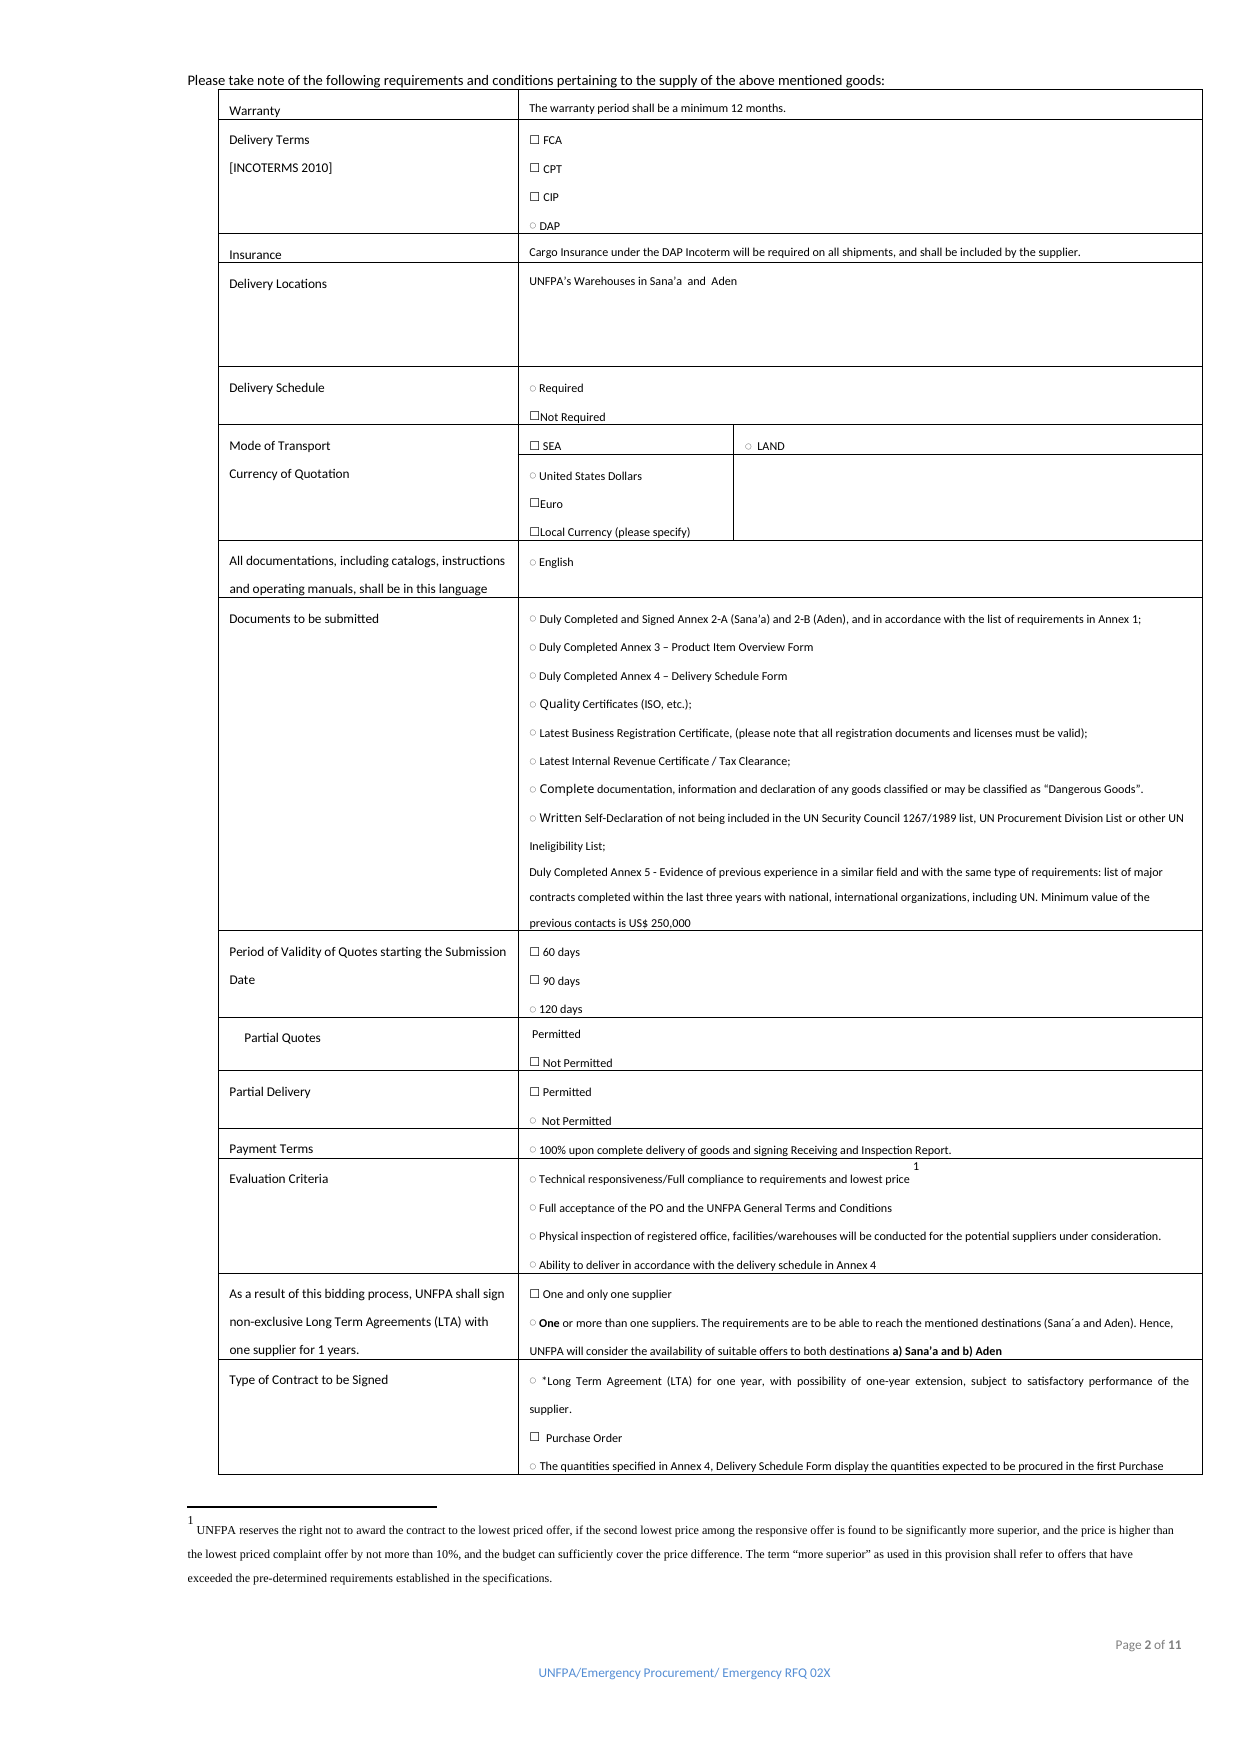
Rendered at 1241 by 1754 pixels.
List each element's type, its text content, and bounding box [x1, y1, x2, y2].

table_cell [219, 1360, 518, 1474]
table_cell Period of Validity of Quotes starting the Submission Date [219, 931, 518, 1017]
table_cell All documentations, including catalogs, instructions and operating manuals, shall be in this language [219, 541, 518, 597]
table_cell 60 days 90 days 󠅢 120 days [519, 931, 1202, 1017]
table_cell 󠅢 Duly Completed and Signed Annex 2-A (Sana’a) and 2-B (Aden), and in accordance with the list of requirements in Annex 1; 󠅢 Duly Completed Annex 3 – Product Item Overview Form 󠅢 Duly Completed Annex 4 – Delivery Schedule Form 󠅢 Quality Certificates (ISO, etc.); 󠅢 Latest Business Registration Certificate, (please note that all registration documents and licenses must be valid); 󠅢 Latest Internal Revenue Certificate / Tax Clearance; 󠅢 Complete documentation, information and declaration of any goods classified or may be classified as “Dangerous Goods”. 󠅢 Written Self-Declaration of not being included in the UN Security Council 1267/1989 list, UN Procurement Division List or other UN Ineligibility List; Duly Completed Annex 5 - Evidence of previous experience in a similar field and with the same type of requirements: list of major contracts completed within the last three years with national, international organizations, including UN. Minimum value of the previous contacts is US$ 250,000 [519, 598, 1202, 930]
table_cell Cargo Insurance under the DAP Incoterm will be required on all shipments, and shall be included by the supplier. [519, 234, 1202, 262]
table_cell As a result of this bidding process, UNFPA shall sign non-exclusive Long Term Agreements (LTA) with one supplier for 1 years. [219, 1274, 518, 1359]
table_cell Permitted 󠅢 Not Permitted [519, 1071, 1202, 1128]
table_cell 󠅢 United States Dollars Euro Local Currency (please specify) [519, 455, 733, 540]
table_header Warranty [219, 90, 518, 118]
table_cell Evaluation Criteria [219, 1159, 518, 1272]
table_cell 󠅢 Technical responsiveness/Full compliance to requirements and lowest price 󠅢 Full acceptance of the PO and the UNFPA General Terms and Conditions 󠅢 Physical inspection of registered office, facilities/warehouses will be conducted for the potential suppliers under consideration. 󠅢 Ability to deliver in accordance with the delivery schedule in Annex 4 [519, 1159, 1202, 1272]
table_cell 󠅢 Required Not Required [519, 367, 1202, 424]
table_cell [519, 1360, 1202, 1474]
table_cell UNFPA’s Warehouses in Sana’a and Aden [519, 263, 1202, 366]
table_cell Mode of Transport Currency of Quotation [219, 425, 518, 540]
table_cell Partial Quotes [219, 1018, 518, 1070]
table_cell Insurance [219, 234, 518, 262]
table_cell Documents to be submitted [219, 598, 518, 930]
table_cell One and only one supplier 󠅢 One or more than one suppliers. The requirements are to be able to reach the mentioned destinations (Sana´a and Aden). Hence, UNFPA will consider the availability of suitable offers to both destinations a) Sana’a and b) Aden [519, 1274, 1202, 1359]
table_cell 󠅢 100% upon complete delivery of goods and signing Receiving and Inspection Report. [519, 1129, 1202, 1158]
text Please take note of the following requirements and conditions pertaining to the supply of the above mentioned goods: [187, 58, 1181, 89]
table_cell Partial Delivery [219, 1071, 518, 1128]
table_cell Delivery Locations [219, 263, 518, 366]
table_cell Delivery Schedule [219, 367, 518, 424]
table_cell [734, 455, 1202, 540]
table_cell FCA CPT CIP 󠅢 DAP [519, 120, 1202, 233]
table_cell Delivery Terms [INCOTERMS 2010] [219, 120, 518, 233]
table_header The warranty period shall be a minimum 12 months. [519, 90, 1202, 118]
table_cell Permitted Not Permitted [519, 1018, 1202, 1070]
table_cell 󠅢 English [519, 541, 1202, 597]
table_cell SEA [519, 425, 733, 454]
table_cell 󠅢 LAND [734, 425, 1202, 454]
table_cell Payment Terms [219, 1129, 518, 1158]
